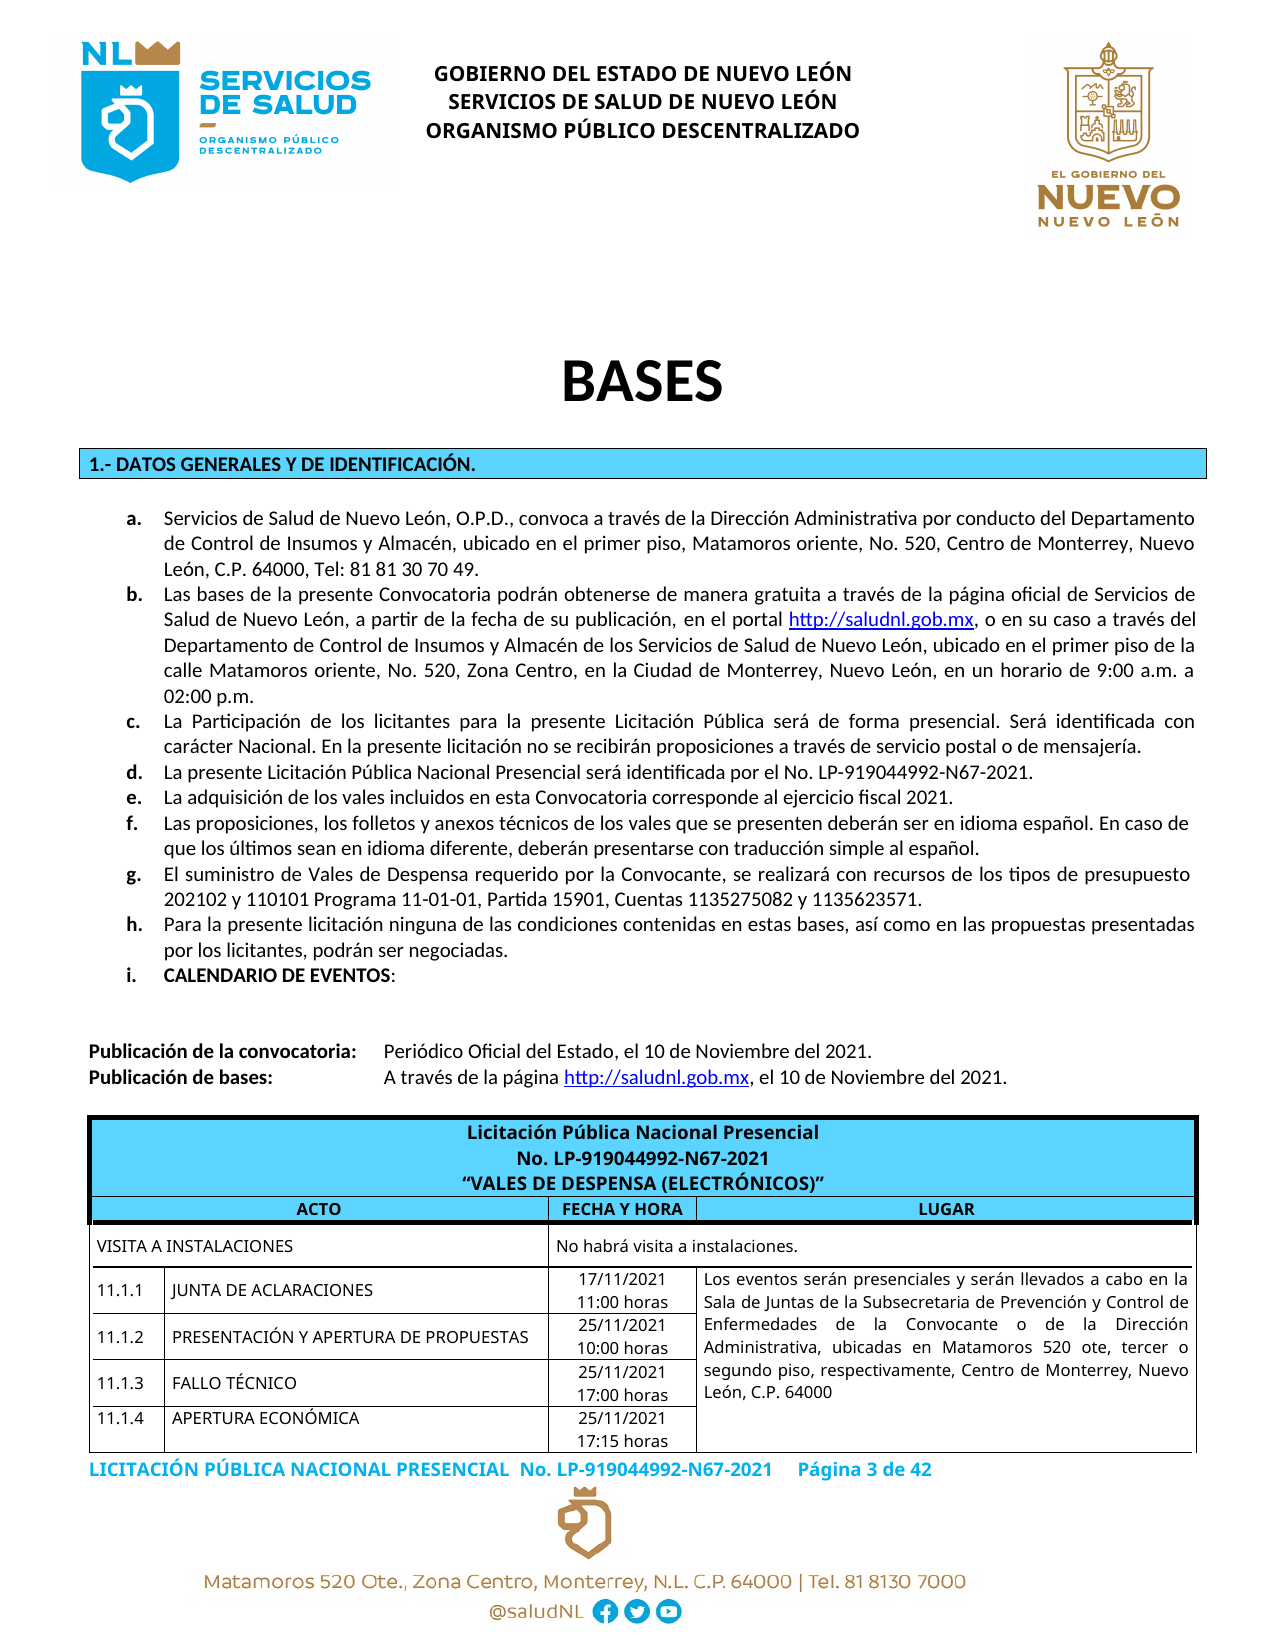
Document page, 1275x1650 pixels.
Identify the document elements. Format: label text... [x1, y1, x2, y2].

table_cell JUNTA DE ACLARACIONES [165, 1268, 548, 1313]
list La adquisición de los vales incluidos en esta Convocatoria corresponde al ejercicio fiscal 2021. [126, 784, 1197, 810]
table_cell FALLO TÉCNICO [165, 1360, 548, 1406]
table_cell 11.1.2 [90, 1313, 164, 1359]
table_cell 25/11/2021 17:00 horas [549, 1360, 696, 1406]
picture [1026, 38, 1186, 239]
list La presente Licitación Pública Nacional Presencial será identificada por el No. LP-919044992-N67-2021. [126, 759, 1197, 784]
list Para la presente licitación ninguna de las condiciones contenidas en estas bases, así como en las propuestas presentadas por los licitantes, podrán ser negociadas. [126, 912, 1197, 962]
table_cell Los eventos serán presenciales y serán llevados a cabo en la Sala de Juntas de la Subsecretaria de Prevención y Control de Enfermedades de la Convocante o de la Dirección Administrativa, ubicadas en Matamoros 520 ote, tercer o segundo piso, respectivamente, Centro de Monterrey, Nuevo León, C.P. 64000 [697, 1266, 1196, 1452]
table_cell 11.1.4 [90, 1406, 164, 1452]
table_header Licitación Pública Nacional Presencial No. LP-919044992-N67-2021 “VALES DE DESPENSA (ELECTRÓNICOS)” [92, 1120, 1194, 1196]
table_cell 17/11/2021 11:00 horas [549, 1268, 696, 1313]
list Servicios de Salud de Nuevo León, O.P.D., convoca a través de la Dirección Administrativa por conducto del Departamento de Control de Insumos y Almacén, ubicado en el primer piso, Matamoros oriente, No. 520, Centro de Monterrey, Nuevo León, C.P. 64000, Tel: 81 81 30 70 49. [126, 505, 1197, 581]
list Las proposiciones, los folletos y anexos técnicos de los vales que se presenten deberán ser en idioma español. En caso de que los últimos sean en idioma diferente, deberán presentarse con traducción simple al español. [126, 810, 1192, 861]
table_cell LUGAR [697, 1197, 1194, 1220]
text BASES [89, 341, 1197, 417]
picture [48, 37, 397, 188]
list La Participación de los licitantes para la presente Licitación Pública será de forma presencial. Será identificada con carácter Nacional. En la presente licitación no se recibirán proposiciones a través de servicio postal o de mensajería. [126, 708, 1197, 759]
table_cell 11.1.1 [90, 1266, 164, 1313]
list CALENDARIO DE EVENTOS: [126, 962, 1197, 988]
table_cell 11.1.3 [90, 1359, 164, 1406]
table_cell APERTURA ECONÓMICA [165, 1407, 548, 1452]
picture [0, 1469, 1216, 1639]
table_cell FECHA Y HORA [549, 1197, 696, 1220]
table_cell PRESENTACIÓN Y APERTURA DE PROPUESTAS [165, 1314, 548, 1359]
text 1.- DATOS GENERALES Y DE IDENTIFICACIÓN. [80, 449, 1206, 478]
list El suministro de Vales de Despensa requerido por la Convocante, se realizará con recursos de los tipos de presupuesto 202102 y 110101 Programa 11-01-01, Partida 15901, Cuentas 1135275082 y 1135623571. [126, 861, 1192, 912]
text Publicación de la convocatoria: Periódico Oficial del Estado, el 10 de Noviembre del 2021. [89, 1039, 1197, 1064]
table_cell 25/11/2021 17:15 horas [549, 1407, 696, 1452]
table_cell 25/11/2021 10:00 horas [549, 1314, 696, 1359]
table_cell VISITA A INSTALACIONES [90, 1220, 548, 1266]
list Las bases de la presente Convocatoria podrán obtenerse de manera gratuita a través de la página oficial de Servicios de Salud de Nuevo León, a partir de la fecha de su publicación, en el portal http://saludnl.gob.mx, o en su caso a través del Departamento de Control de Insumos y Almacén de los Servicios de Salud de Nuevo León, ubicado en el primer piso de la calle Matamoros oriente, No. 520, Zona Centro, en la Ciudad de Monterrey, Nuevo León, en un horario de 9:00 a.m. a 02:00 p.m. [126, 581, 1197, 708]
text Publicación de bases: A través de la página http://saludnl.gob.mx, el 10 de Noviembre del 2021. [89, 1064, 1197, 1089]
table_cell ACTO [92, 1197, 548, 1220]
table_cell No habrá visita a instalaciones. [549, 1220, 1196, 1266]
picture [323, 1469, 332, 1474]
